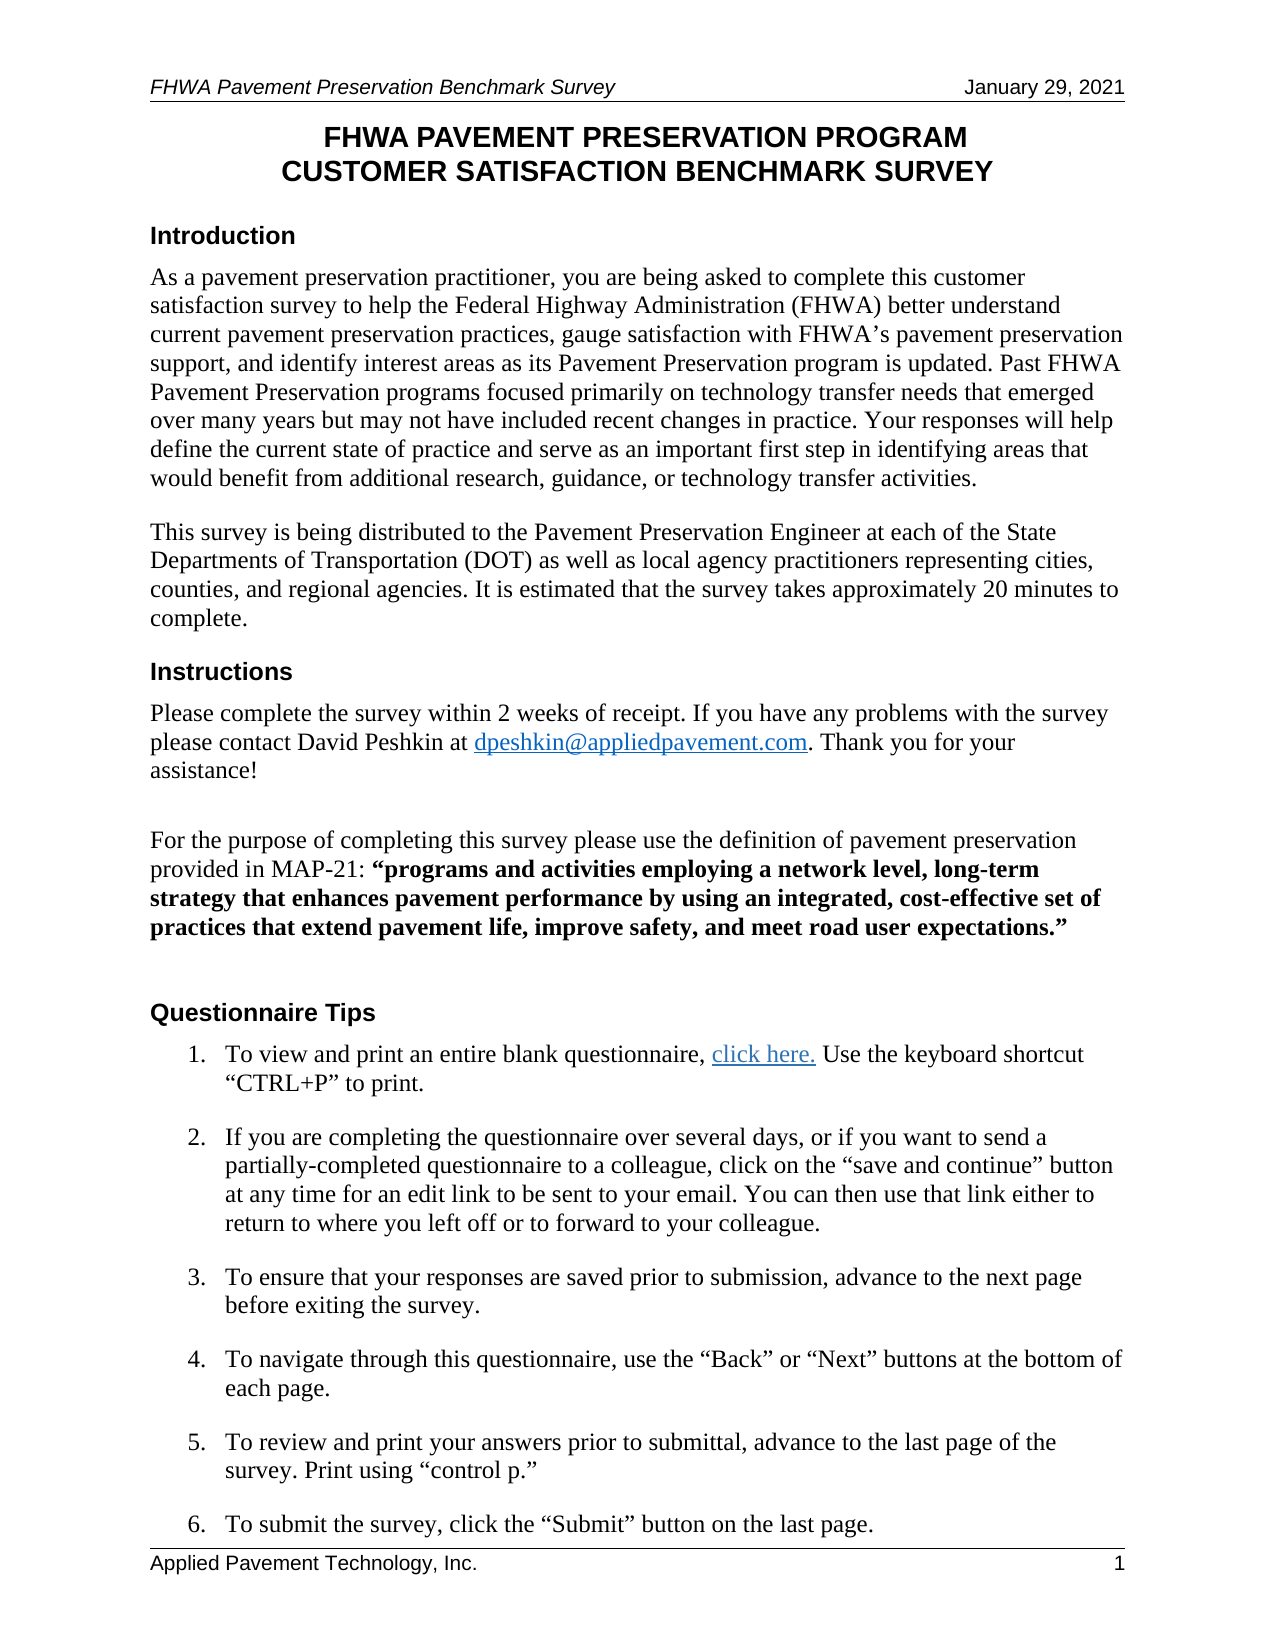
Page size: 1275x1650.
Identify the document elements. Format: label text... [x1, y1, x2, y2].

text FHWA Pavement Preservation Program [150, 120, 1125, 153]
list To view and print an entire blank questionnaire, click here. Use the keyboard shortcut “CTRL+P” to print. [187, 1039, 1125, 1097]
list If you are completing the questionnaire over several days, or if you want to send a partially-completed questionnaire to a colleague, click on the “save and continue” button at any time for an edit link to be sent to your email. You can then use that link either to return to where you left off or to forward to your colleague. [187, 1122, 1125, 1237]
text As a pavement preservation practitioner, you are being asked to complete this customer satisfaction survey to help the Federal Highway Administration (FHWA) better understand current pavement preservation practices, gauge satisfaction with FHWA’s pavement preservation support, and identify interest areas as its Pavement Preservation program is updated. Past FHWA Pavement Preservation programs focused primarily on technology transfer needs that emerged over many years but may not have included recent changes in practice. Your responses will help define the current state of practice and serve as an important first step in identifying areas that would benefit from additional research, guidance, or technology transfer activities. [150, 262, 1125, 492]
list To review and print your answers prior to submittal, advance to the last page of the survey. Print using “control p.” [187, 1427, 1125, 1484]
text This survey is being distributed to the Pavement Preservation Engineer at each of the State Departments of Transportation (DOT) as well as local agency practitioners representing cities, counties, and regional agencies. It is estimated that the survey takes approximately 20 minutes to complete. [150, 517, 1125, 632]
text Please complete the survey within 2 weeks of receipt. If you have any problems with the survey please contact David Peshkin at dpeshkin@appliedpavement.com. Thank you for your assistance! [150, 698, 1125, 784]
list To ensure that your responses are saved prior to submission, advance to the next page before exiting the survey. [187, 1262, 1125, 1319]
list To navigate through this questionnaire, use the “Back” or “Next” buttons at the bottom of each page. [187, 1344, 1125, 1402]
text Introduction [150, 221, 1125, 249]
list To submit the survey, click the “Submit” button on the last page. [187, 1509, 1125, 1538]
text Questionnaire Tips [150, 998, 1125, 1027]
text For the purpose of completing this survey please use the definition of pavement preservation provided in MAP-21: “programs and activities employing a network level, long-term strategy that enhances pavement performance by using an integrated, cost-effective set of practices that extend pavement life, improve safety, and meet road user expectations.” [150, 826, 1125, 941]
text CUSTOMER SATISFACTION Benchmark Survey [150, 153, 1125, 187]
text Instructions [150, 657, 1125, 686]
